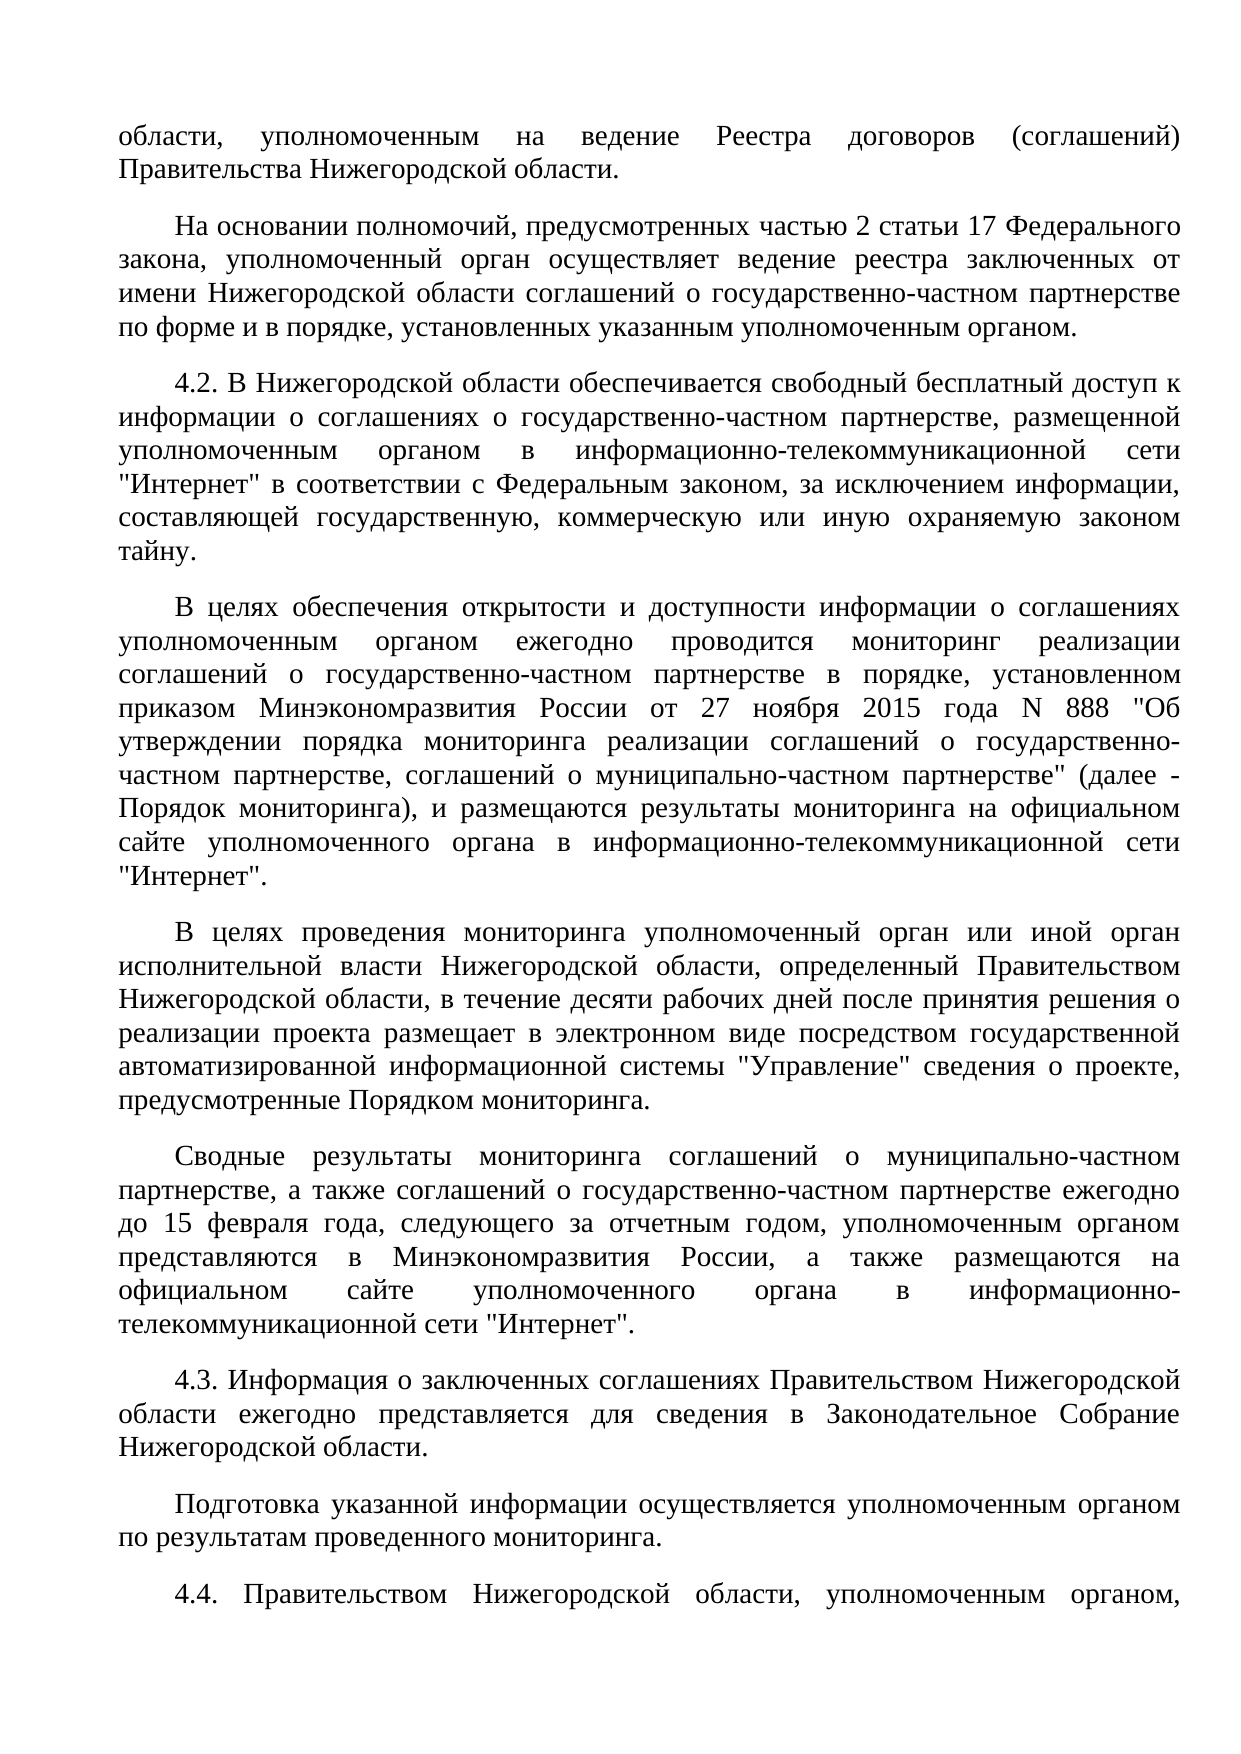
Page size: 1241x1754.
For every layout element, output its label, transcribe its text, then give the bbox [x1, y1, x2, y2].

text 4.3. Информация о заключенных соглашениях Правительством Нижегородской области ежегодно представляется для сведения в Законодательное Собрание Нижегородской области. [118, 1362, 1181, 1463]
text В целях проведения мониторинга уполномоченный орган или иной орган исполнительной власти Нижегородской области, определенный Правительством Нижегородской области, в течение десяти рабочих дней после принятия решения о реализации проекта размещает в электронном виде посредством государственной автоматизированной информационной системы "Управление" сведения о проекте, предусмотренные Порядком мониторинга. [118, 914, 1181, 1115]
text Подготовка указанной информации осуществляется уполномоченным органом по результатам проведенного мониторинга. [118, 1486, 1181, 1553]
text На основании полномочий, предусмотренных частью 2 статьи 17 Федерального закона, уполномоченный орган осуществляет ведение реестра заключенных от имени Нижегородской области соглашений о государственно-частном партнерстве по форме и в порядке, установленных указанным уполномоченным органом. [118, 208, 1181, 342]
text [118, 118, 1181, 185]
text В целях обеспечения открытости и доступности информации о соглашениях уполномоченным органом ежегодно проводится мониторинг реализации соглашений о государственно-частном партнерстве в порядке, установленном приказом Минэкономразвития России от 27 ноября 2015 года N 888 "Об утверждении порядка мониторинга реализации соглашений о государственно-частном партнерстве, соглашений о муниципально-частном партнерстве" (далее - Порядок мониторинга), и размещаются результаты мониторинга на официальном сайте уполномоченного органа в информационно-телекоммуникационной сети "Интернет". [118, 589, 1181, 891]
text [118, 1576, 1181, 1609]
text 4.2. В Нижегородской области обеспечивается свободный бесплатный доступ к информации о соглашениях о государственно-частном партнерстве, размещенной уполномоченным органом в информационно-телекоммуникационной сети "Интернет" в соответствии с Федеральным законом, за исключением информации, составляющей государственную, коммерческую или иную охраняемую законом тайну. [118, 365, 1181, 566]
text Сводные результаты мониторинга соглашений о муниципально-частном партнерстве, а также соглашений о государственно-частном партнерстве ежегодно до 15 февраля года, следующего за отчетным годом, уполномоченным органом представляются в Минэкономразвития России, а также размещаются на официальном сайте уполномоченного органа в информационно-телекоммуникационной сети "Интернет". [118, 1138, 1181, 1339]
